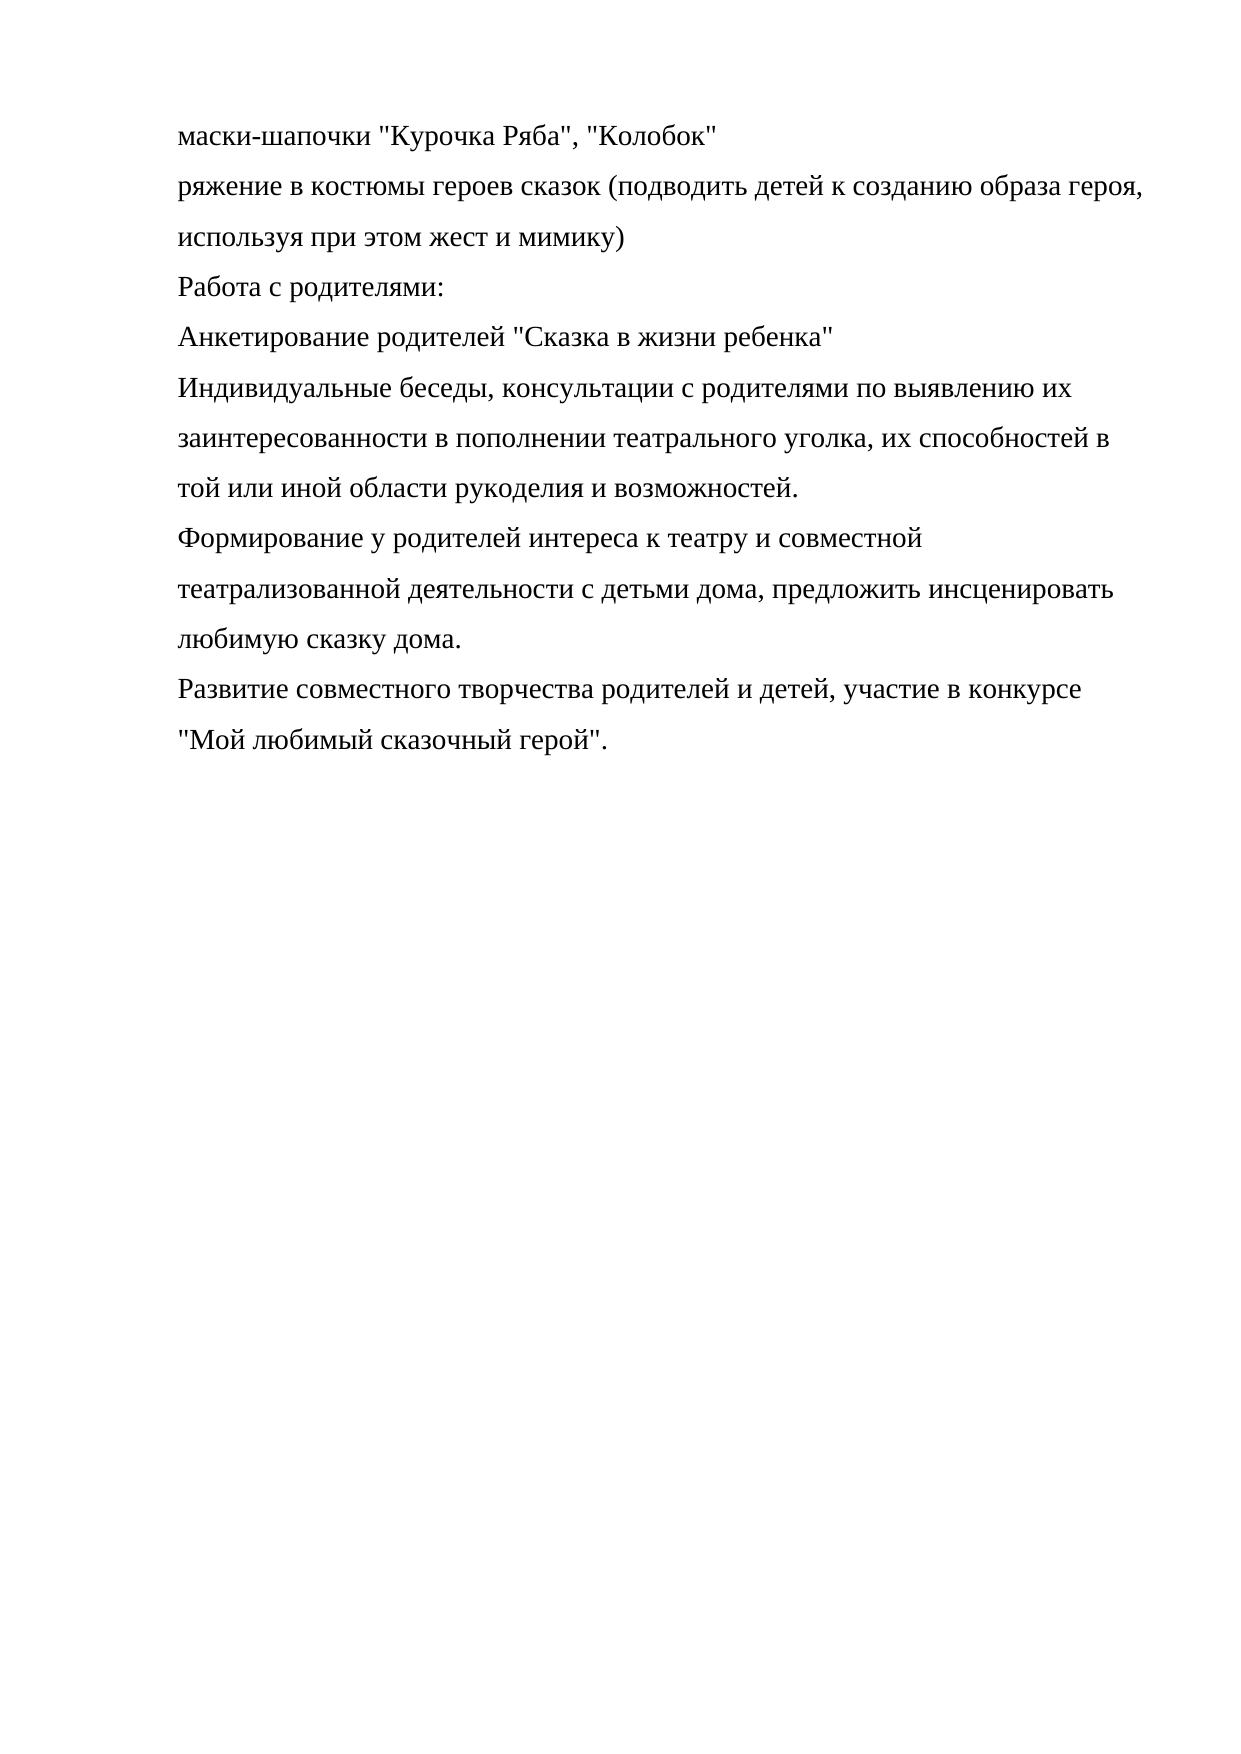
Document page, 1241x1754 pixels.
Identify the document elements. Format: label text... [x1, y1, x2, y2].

text Анкетирование родителей "Сказка в жизни ребенка" [177, 319, 1152, 353]
text Работа с родителями: [177, 269, 1152, 303]
text Формирование у родителей интереса к театру и совместной театрализованной деятельности с детьми дома, предложить инсценировать любимую сказку дома. [177, 521, 1152, 655]
text Индивидуальные беседы, консультации с родителями по выявлению их заинтересованности в пополнении театрального уголка, их способностей в той или иной области рукоделия и возможностей. [177, 370, 1152, 504]
text ряжение в костюмы героев сказок (подводить детей к созданию образа героя, используя при этом жест и мимику) [177, 168, 1152, 252]
text маски-шапочки "Курочка Ряба", "Колобок" [177, 118, 1152, 152]
text Развитие совместного творчества родителей и детей, участие в конкурсе "Мой любимый сказочный герой". [177, 672, 1152, 755]
